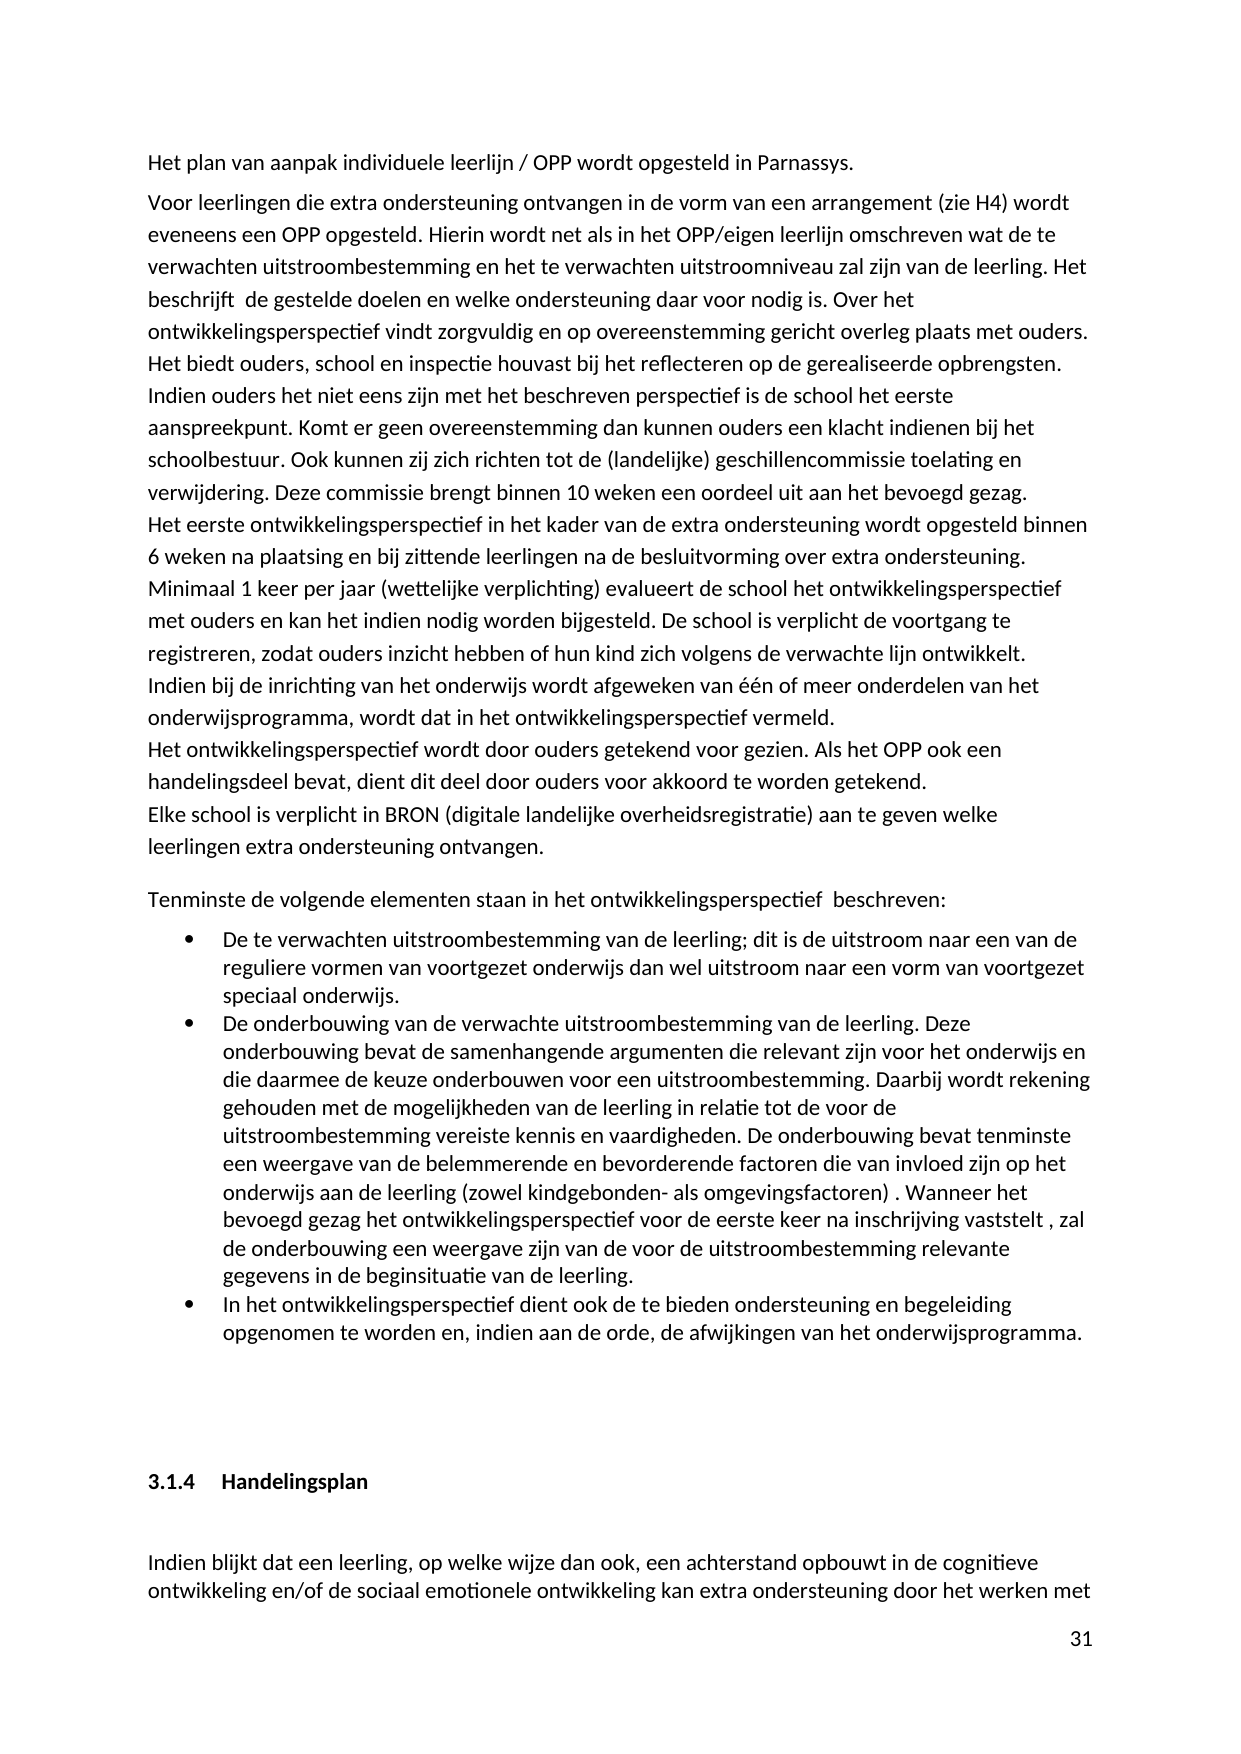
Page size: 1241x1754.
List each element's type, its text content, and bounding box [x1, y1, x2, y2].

text Voor leerlingen die extra ondersteuning ontvangen in de vorm van een arrangement (zie H4) wordt eveneens een OPP opgesteld. Hierin wordt net als in het OPP/eigen leerlijn omschreven wat de te verwachten uitstroombestemming en het te verwachten uitstroomniveau zal zijn van de leerling. Het beschrijft de gestelde doelen en welke ondersteuning daar voor nodig is. Over het ontwikkelingsperspectief vindt zorgvuldig en op overeenstemming gericht overleg plaats met ouders. Het biedt ouders, school en inspectie houvast bij het reflecteren op de gerealiseerde opbrengsten. Indien ouders het niet eens zijn met het beschreven perspectief is de school het eerste aanspreekpunt. Komt er geen overeenstemming dan kunnen ouders een klacht indienen bij het schoolbestuur. Ook kunnen zij zich richten tot de (landelijke) geschillencommissie toelating en verwijdering. Deze commissie brengt binnen 10 weken een oordeel uit aan het bevoegd gezag. Het eerste ontwikkelingsperspectief in het kader van de extra ondersteuning wordt opgesteld binnen 6 weken na plaatsing en bij zittende leerlingen na de besluitvorming over extra ondersteuning. Minimaal 1 keer per jaar (wettelijke verplichting) evalueert de school het ontwikkelingsperspectief met ouders en kan het indien nodig worden bijgesteld. De school is verplicht de voortgang te registreren, zodat ouders inzicht hebben of hun kind zich volgens de verwachte lijn ontwikkelt. Indien bij de inrichting van het onderwijs wordt afgeweken van één of meer onderdelen van het onderwijsprogramma, wordt dat in het ontwikkelingsperspectief vermeld. Het ontwikkelingsperspectief wordt door ouders getekend voor gezien. Als het OPP ook een handelingsdeel bevat, dient dit deel door ouders voor akkoord te worden getekend. Elke school is verplicht in BRON (digitale landelijke overheidsregistratie) aan te geven welke leerlingen extra ondersteuning ontvangen. [148, 188, 1093, 860]
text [148, 1520, 1093, 1604]
list De onderbouwing van de verwachte uitstroombestemming van de leerling. Deze onderbouwing bevat de samenhangende argumenten die relevant zijn voor het onderwijs en die daarmee de keuze onderbouwen voor een uitstroombestemming. Daarbij wordt rekening gehouden met de mogelijkheden van de leerling in relatie tot de voor de uitstroombestemming vereiste kennis en vaardigheden. De onderbouwing bevat tenminste een weergave van de belemmerende en bevorderende factoren die van invloed zijn op het onderwijs aan de leerling (zowel kindgebonden- als omgevingsfactoren) . Wanneer het bevoegd gezag het ontwikkelingsperspectief voor de eerste keer na inschrijving vaststelt , zal de onderbouwing een weergave zijn van de voor de uitstroombestemming relevante gegevens in de beginsituatie van de leerling. [185, 1009, 1093, 1290]
text Het plan van aanpak individuele leerlijn / OPP wordt opgesteld in Parnassys. [148, 148, 1093, 176]
list In het ontwikkelingsperspectief dient ook de te bieden ondersteuning en begeleiding opgenomen te worden en, indien aan de orde, de afwijkingen van het onderwijsprogramma. [185, 1290, 1093, 1346]
text 3.1.4 Handelingsplan [148, 1467, 1093, 1495]
text Tenminste de volgende elementen staan in het ontwikkelingsperspectief beschreven: [148, 885, 1093, 913]
list De te verwachten uitstroombestemming van de leerling; dit is de uitstroom naar een van de reguliere vormen van voortgezet onderwijs dan wel uitstroom naar een vorm van voortgezet speciaal onderwijs. [185, 925, 1093, 1009]
